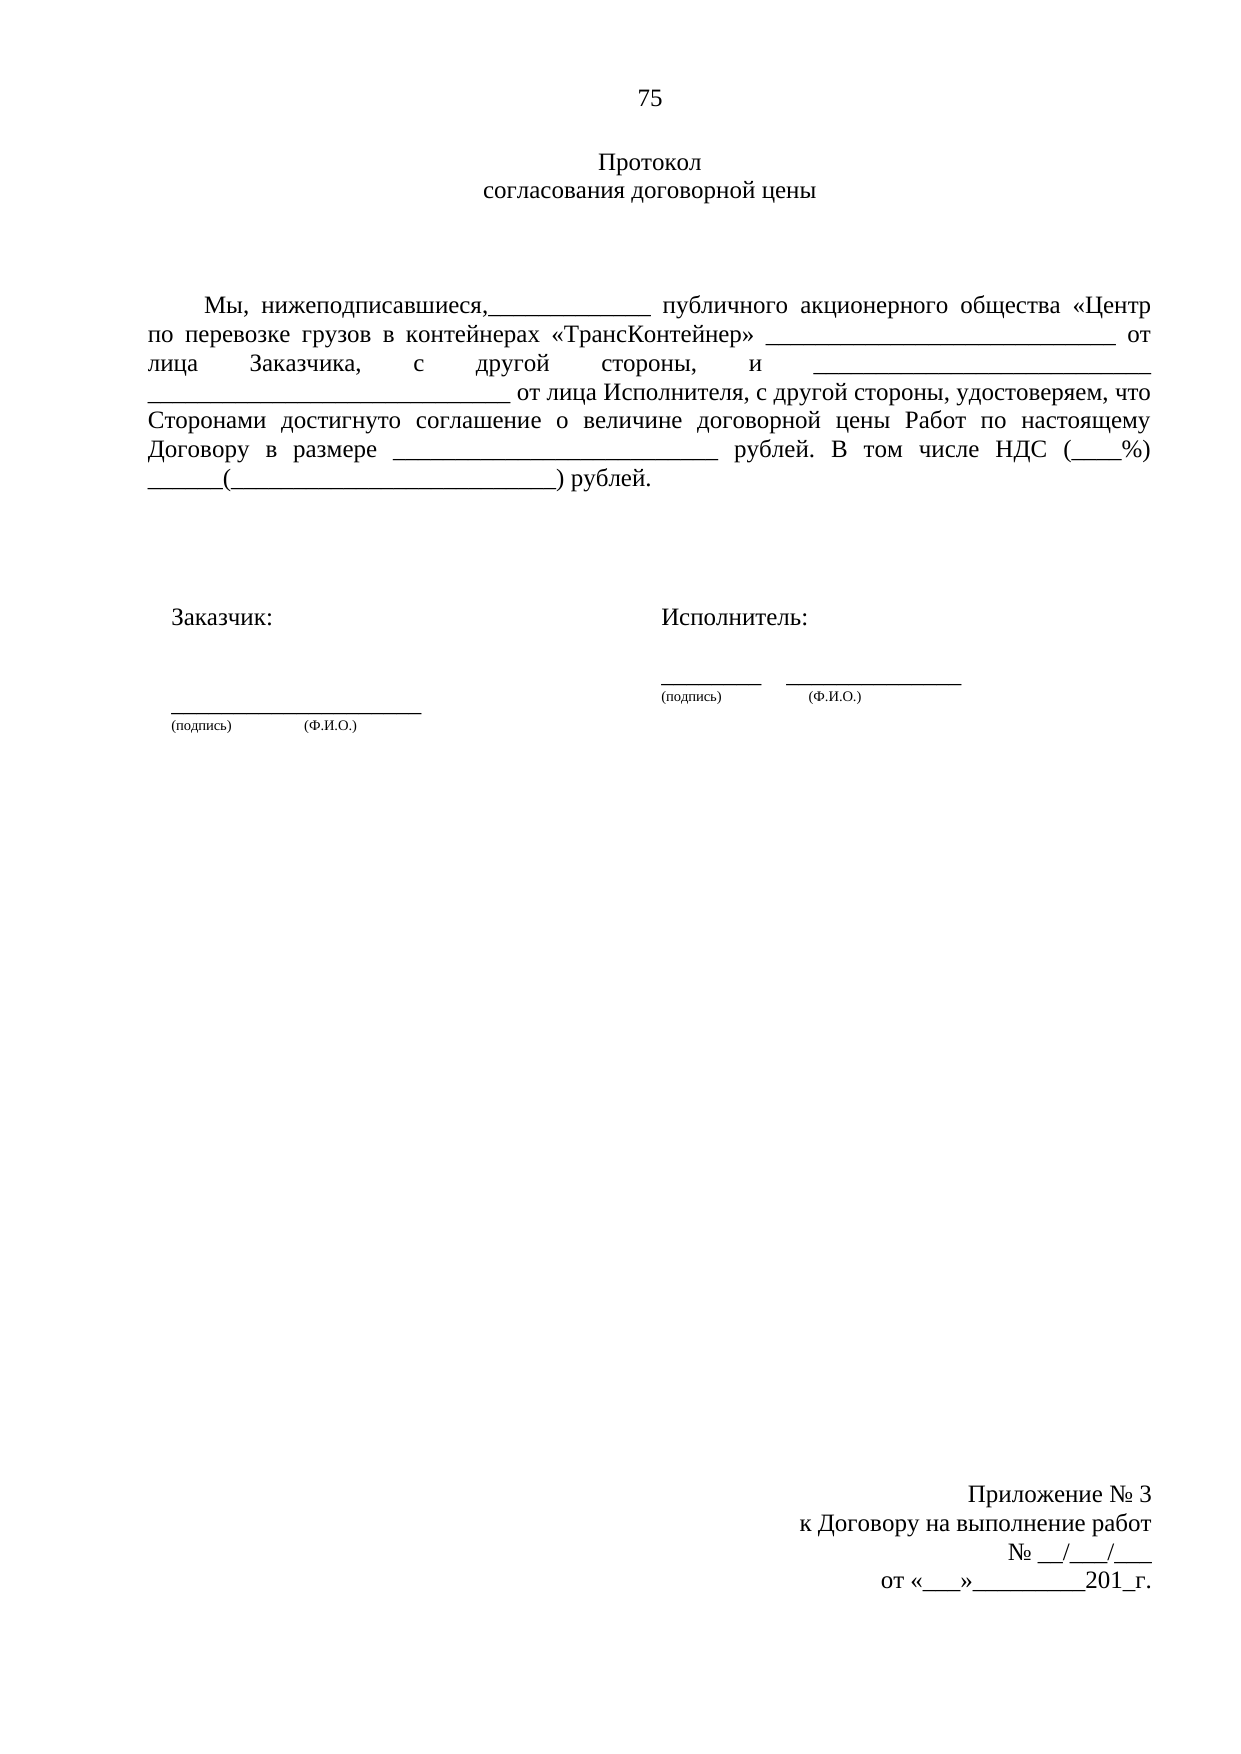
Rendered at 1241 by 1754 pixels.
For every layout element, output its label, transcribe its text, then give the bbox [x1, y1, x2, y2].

text Мы, нижеподписавшиеся,_____________ публичного акционерного общества «Центр по перевозке грузов в контейнерах «ТрансКонтейнер» ____________________________ от лица Заказчика, с другой стороны, и ___________________________ _____________________________ от лица Исполнителя, с другой стороны, удостоверяем, что Сторонами достигнуто соглашение о величине договорной цены Работ по настоящему Договору в размере __________________________ рублей. В том числе НДС (____%) ______(__________________________) рублей. [148, 291, 1152, 492]
table_header Заказчик: ____________________ (подпись) (Ф.И.О.) [160, 602, 650, 818]
text № __/___/___ [148, 1537, 1152, 1566]
text от «___»_________201_г. [148, 1566, 1152, 1594]
text Протокол [148, 147, 1152, 176]
text Приложение № 3 [148, 1479, 1152, 1508]
table_header Исполнитель: ________ ______________ (подпись) (Ф.И.О.) [650, 602, 1081, 818]
text согласования договорной цены [148, 176, 1152, 204]
text к Договору на выполнение работ [148, 1508, 1152, 1537]
